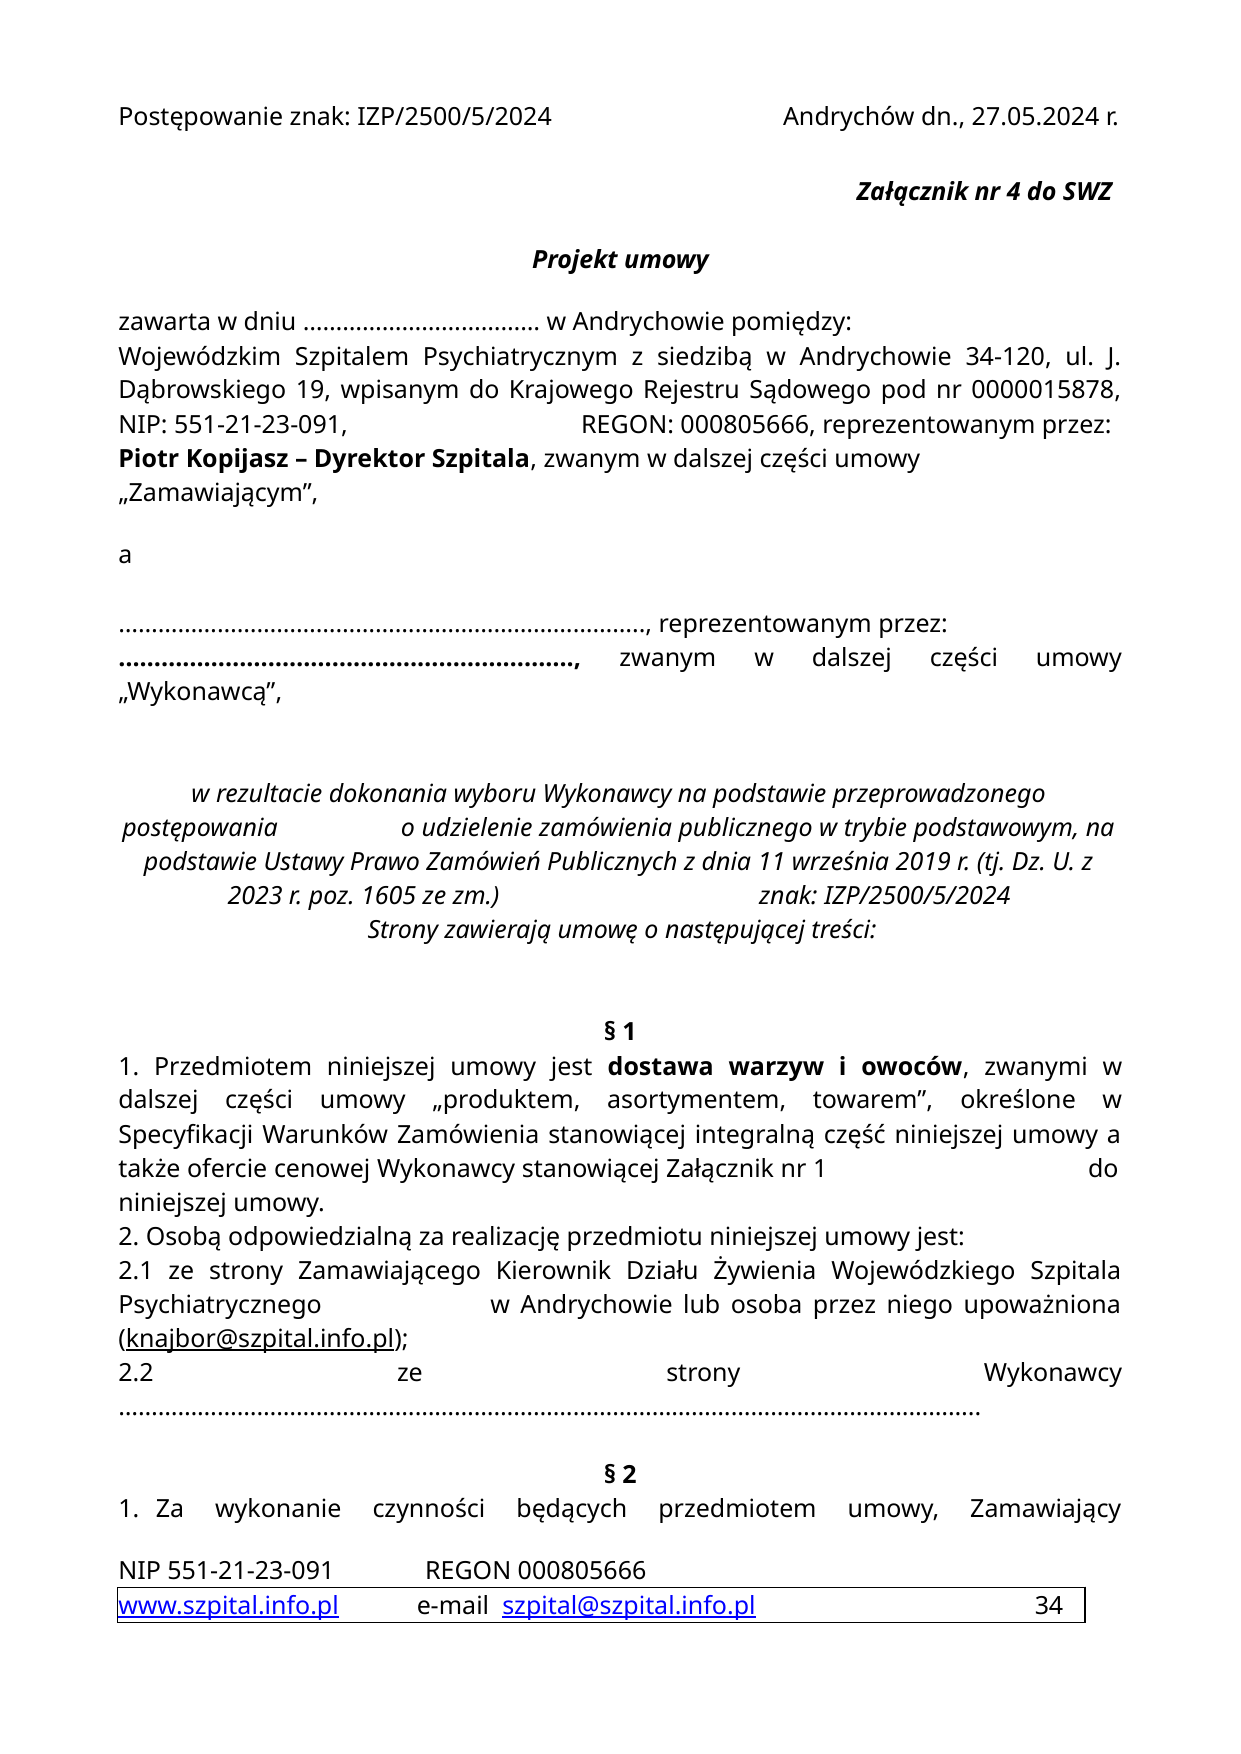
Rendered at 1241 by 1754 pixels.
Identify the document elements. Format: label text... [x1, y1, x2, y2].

text 2.1 ze strony Zamawiającego Kierownik Działu Żywienia Wojewódzkiego Szpitala Psychiatrycznego w Andrychowie lub osoba przez niego upoważniona (knajbor@szpital.info.pl); [118, 1252, 1122, 1355]
text a [118, 537, 1122, 571]
text zawarta w dniu ……………………………… w Andrychowie pomiędzy: [118, 304, 1122, 338]
text …………………………………………………………………….., reprezentowanym przez: [118, 605, 1122, 639]
text 2. Osobą odpowiedzialną za realizację przedmiotu niniejszej umowy jest: [118, 1218, 1122, 1252]
text Załącznik nr 4 do SWZ [783, 173, 1122, 207]
text Strony zawierają umowę o następującej treści: [118, 912, 1122, 946]
subtitle Projekt umowy [118, 241, 1122, 275]
text ………………………………………………………., zwanym w dalszej części umowy „Wykonawcą”, [118, 639, 1122, 707]
text Piotr Kopijasz – Dyrektor Szpitala, zwanym w dalszej części umowy „Zamawiającym”, [118, 440, 1122, 537]
text Wojewódzkim Szpitalem Psychiatrycznym z siedzibą w Andrychowie 34-120, ul. J. Dąbrowskiego 19, wpisanym do Krajowego Rejestru Sądowego pod nr 0000015878, NIP: 551-21-23-091, REGON: 000805666, reprezentowanym przez: [118, 338, 1122, 440]
text w rezultacie dokonania wyboru Wykonawcy na podstawie przeprowadzonego postępowania o udzielenie zamówienia publicznego w trybie podstawowym, na podstawie Ustawy Prawo Zamówień Publicznych z dnia 11 września 2019 r. (tj. Dz. U. z 2023 r. poz. 1605 ze zm.) znak: IZP/2500/5/2024 [118, 776, 1122, 912]
text 2.2 ze strony Wykonawcy ………………………………………………………………………………………………………………….. [118, 1355, 1122, 1423]
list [118, 1491, 1122, 1525]
text § 2 [118, 1457, 1122, 1491]
text 1. Przedmiotem niniejszej umowy jest dostawa warzyw i owoców, zwanymi w dalszej części umowy „produktem, asortymentem, towarem”, określone w Specyfikacji Warunków Zamówienia stanowiącej integralną część niniejszej umowy a także ofercie cenowej Wykonawcy stanowiącej Załącznik nr 1 do niniejszej umowy. [118, 1048, 1122, 1218]
text § 1 [118, 1014, 1122, 1048]
